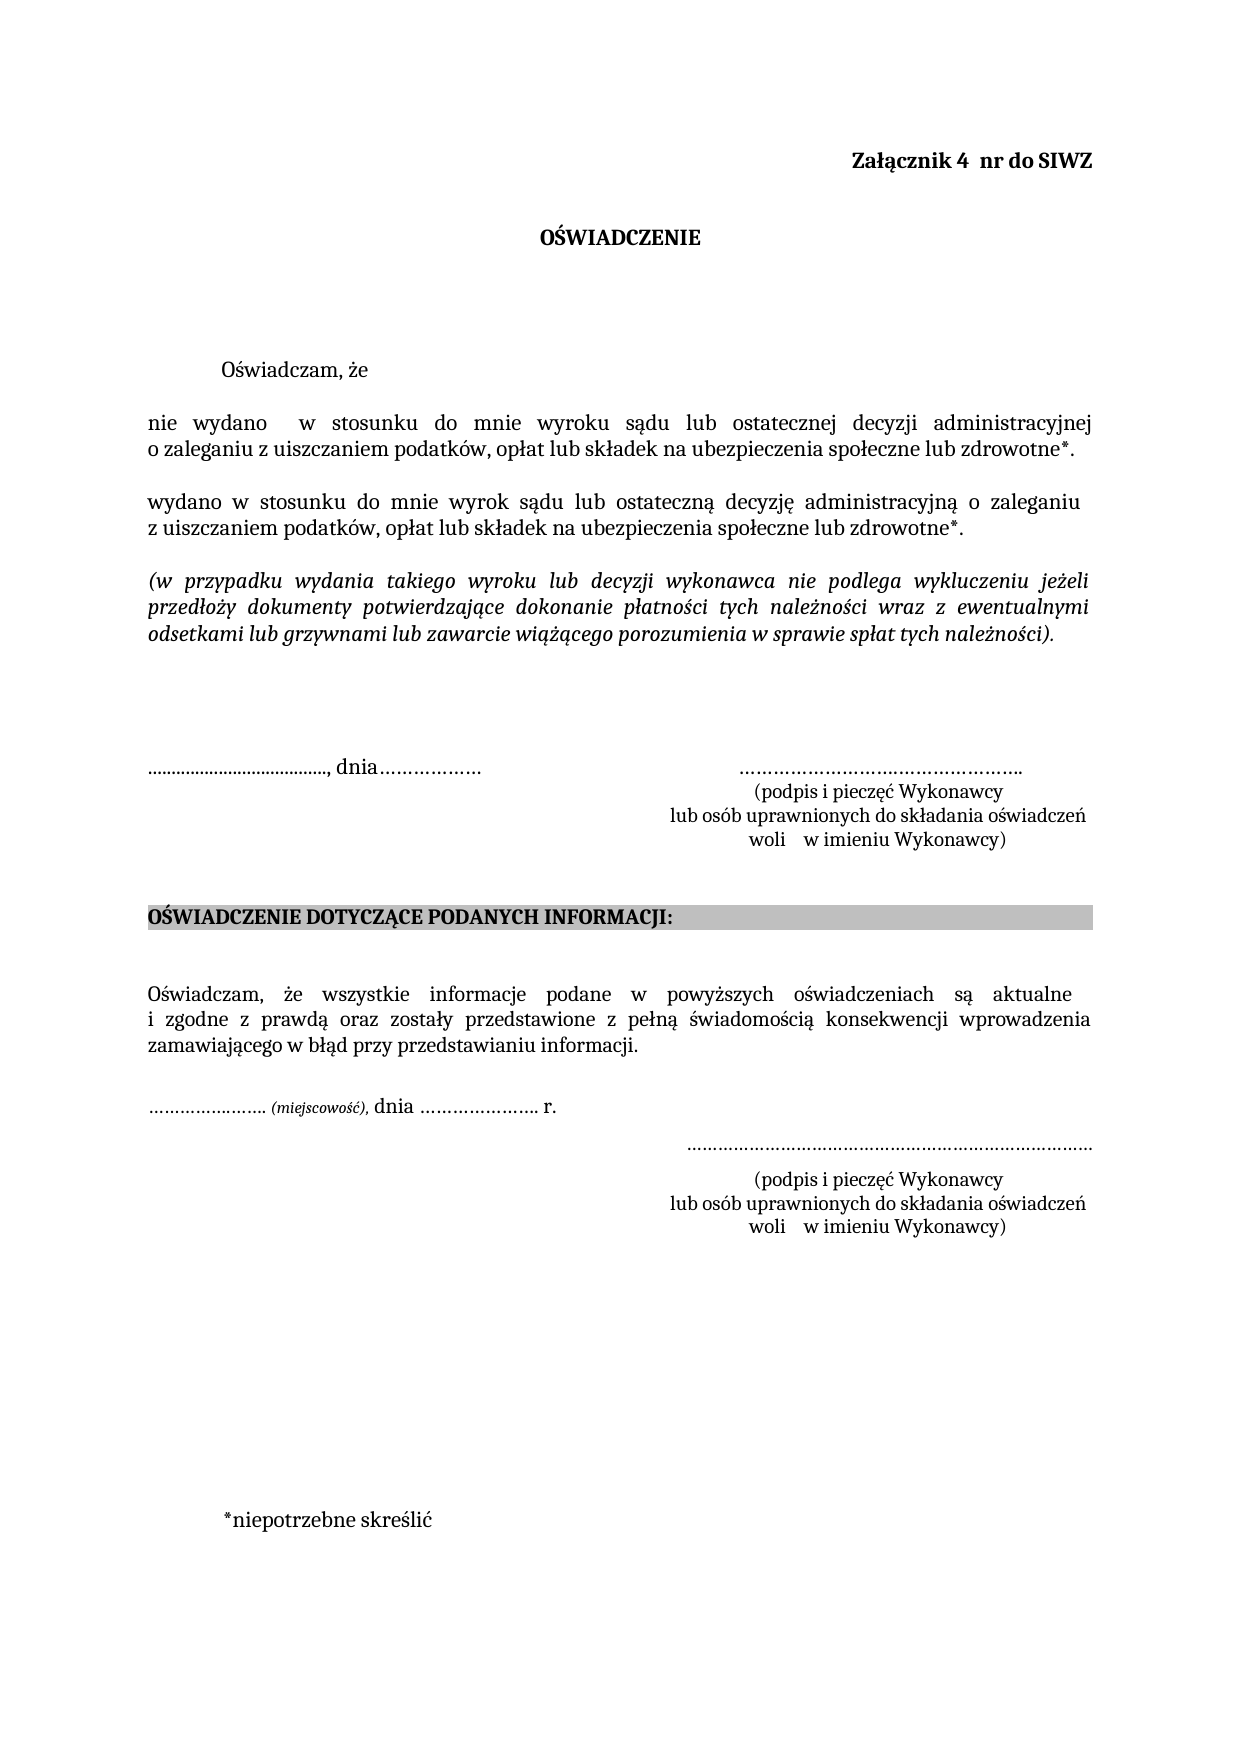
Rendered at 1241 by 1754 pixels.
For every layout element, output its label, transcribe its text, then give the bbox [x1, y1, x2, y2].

text *niepotrzebne skreślić [223, 1507, 1093, 1533]
text ......................................, dnia……………… ……………………….…………………. [148, 754, 1093, 780]
text (podpis i pieczęć Wykonawcy [664, 1167, 1093, 1191]
text …………….……. (miejscowość), dnia …………………. r. [148, 1093, 1093, 1119]
text wydano w stosunku do mnie wyrok sądu lub ostateczną decyzję administracyjną o zaleganiu z uiszczaniem podatków, opłat lub składek na ubezpieczenia społeczne lub zdrowotne*. [148, 488, 1093, 541]
text OŚWIADCZENIE [148, 225, 1093, 251]
text Oświadczam, że wszystkie informacje podane w powyższych oświadczeniach są aktualne i zgodne z prawdą oraz zostały przedstawione z pełną świadomością konsekwencji wprowadzenia zamawiającego w błąd przy przedstawianiu informacji. [148, 982, 1093, 1058]
text Załącznik 4 nr do SIWZ [148, 148, 1093, 174]
text (w przypadku wydania takiego wyroku lub decyzji wykonawca nie podlega wykluczeniu jeżeli przedłoży dokumenty potwierdzające dokonanie płatności tych należności wraz z ewentualnymi odsetkami lub grzywnami lub zawarcie wiążącego porozumienia w sprawie spłat tych należności). [148, 568, 1093, 647]
text nie wydano w stosunku do mnie wyroku sądu lub ostatecznej decyzji administracyjnej o zaleganiu z uiszczaniem podatków, opłat lub składek na ubezpieczenia społeczne lub zdrowotne*. [148, 409, 1093, 462]
text (podpis i pieczęć Wykonawcy [664, 780, 1093, 804]
text lub osób uprawnionych do składania oświadczeń woli w imieniu Wykonawcy) [664, 1191, 1093, 1239]
text …………………………………………………………………… [148, 1131, 1093, 1155]
text OŚWIADCZENIE DOTYCZĄCE PODANYCH INFORMACJI: [148, 905, 1093, 930]
text lub osób uprawnionych do składania oświadczeń woli w imieniu Wykonawcy) [664, 804, 1093, 852]
text Oświadczam, że [148, 357, 1093, 383]
